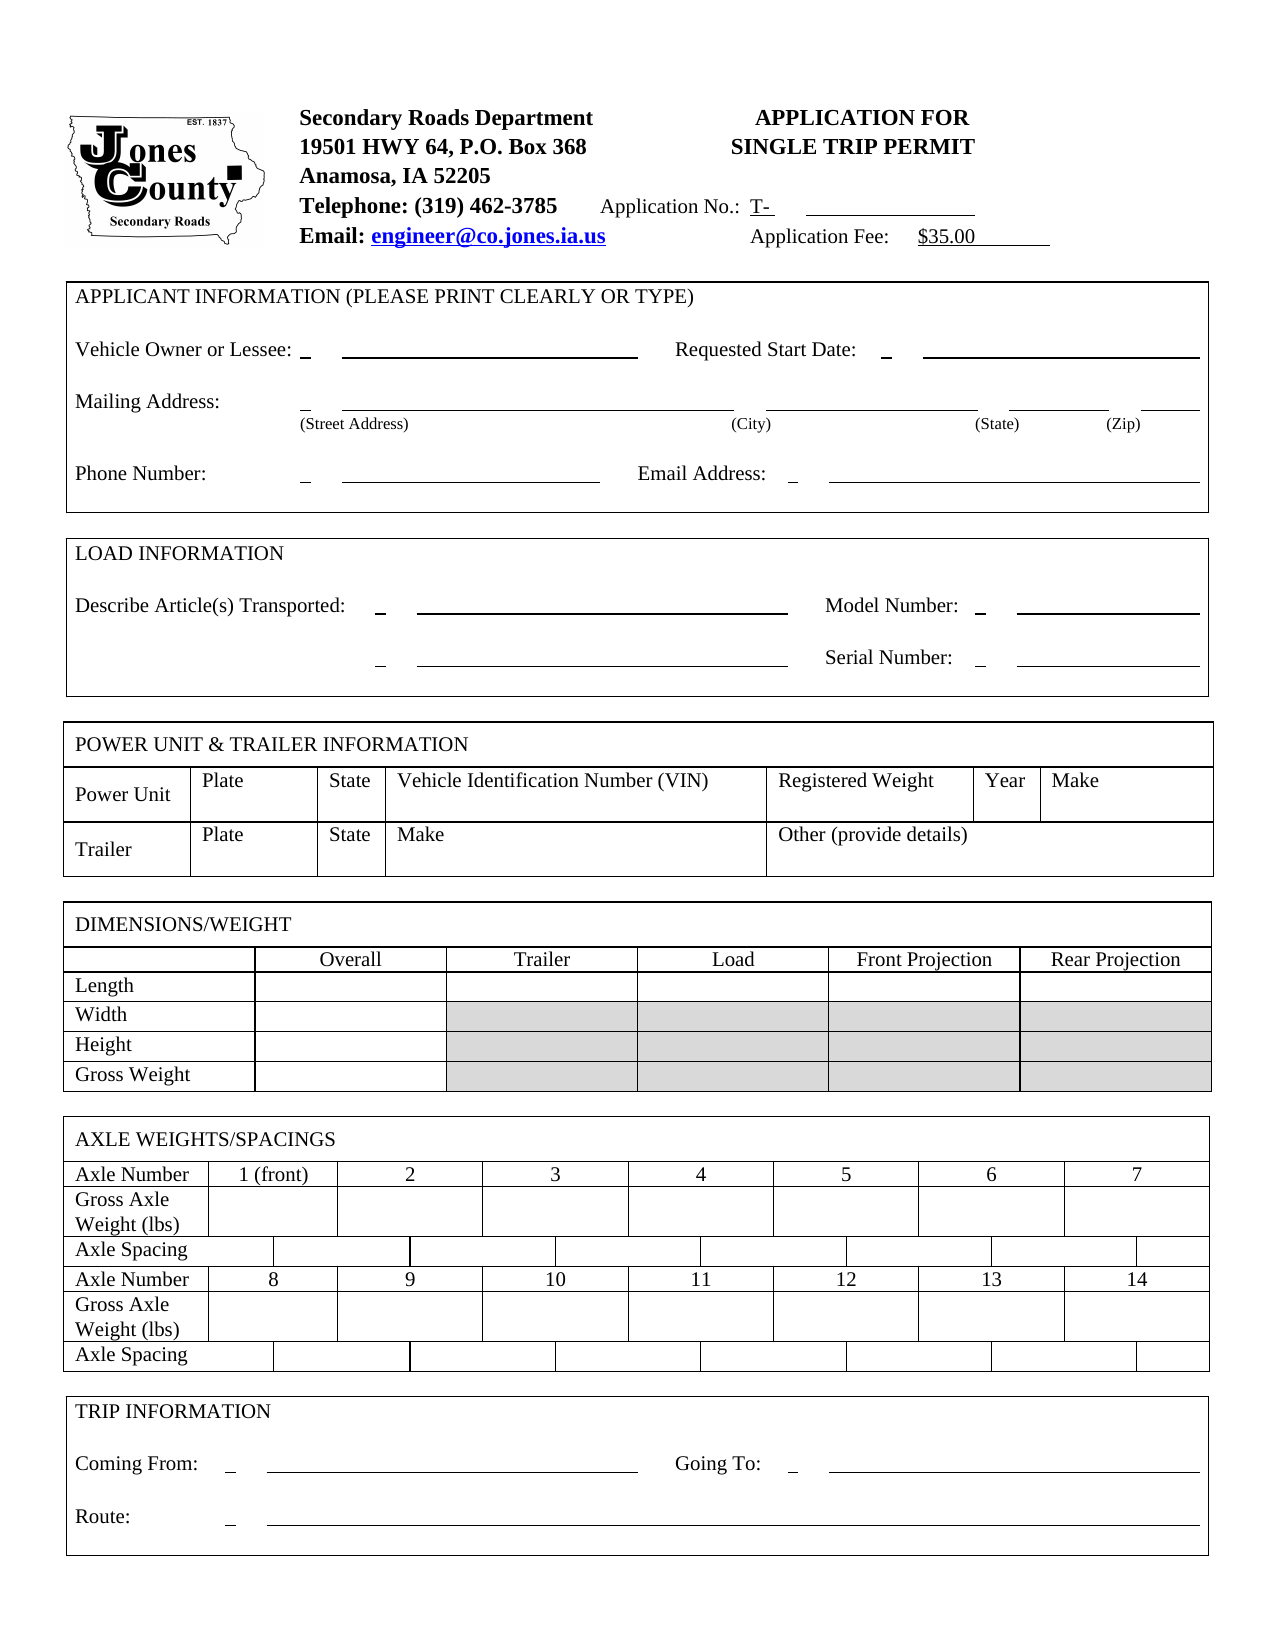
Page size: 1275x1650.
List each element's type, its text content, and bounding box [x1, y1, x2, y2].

table_cell 14 [1065, 1267, 1209, 1291]
text Vehicle Owner or Lessee: Requested Start Date: [75, 333, 1200, 361]
text (Street Address) (City) (State) (Zip) [75, 414, 1200, 433]
table_cell Make [1041, 768, 1213, 792]
table_cell [701, 1237, 846, 1266]
table_cell [556, 1342, 700, 1371]
table_cell [638, 1062, 828, 1091]
table_header POWER UNIT & TRAILER INFORMATION [64, 723, 1213, 766]
table_cell [767, 846, 1213, 876]
table_cell 6 [919, 1162, 1064, 1186]
table_cell [386, 792, 766, 821]
table_cell 4 [629, 1162, 773, 1186]
table_cell 7 [1065, 1162, 1209, 1186]
table_cell [829, 1002, 1019, 1031]
table_cell Weight (lbs) [64, 1316, 208, 1341]
table_cell [191, 846, 317, 876]
table_cell [256, 1062, 446, 1091]
table_cell Load [638, 948, 828, 971]
text Mailing Address: [75, 385, 1200, 414]
table_cell [256, 973, 446, 1001]
table_cell 5 [774, 1162, 918, 1186]
table_cell Weight (lbs) [64, 1211, 208, 1236]
table_cell Registered Weight [767, 768, 973, 792]
table_cell Rear Projection [1021, 948, 1211, 971]
picture [65, 111, 265, 249]
table_cell Width [64, 1002, 254, 1031]
table_cell [774, 1187, 918, 1236]
table_cell [318, 846, 385, 876]
table_cell [974, 792, 1040, 821]
table_cell [767, 792, 973, 821]
text 19501 HWY 64, P.O. Box 368 SINGLE TRIP PERMIT [281, 133, 1200, 159]
table_cell 10 [483, 1267, 628, 1291]
table_cell 2 [338, 1162, 482, 1186]
table_cell [209, 1292, 337, 1341]
table_cell [483, 1292, 628, 1341]
table_cell Overall [256, 948, 446, 971]
table_cell Axle Number [64, 1267, 208, 1291]
table_cell [1137, 1237, 1209, 1266]
table_cell [64, 948, 254, 971]
table_cell [318, 792, 385, 821]
table_cell Trailer [64, 823, 190, 876]
table_cell [209, 1187, 337, 1236]
table_cell [992, 1342, 1136, 1371]
table_cell [256, 1032, 446, 1061]
table_cell [1021, 973, 1211, 1001]
table_cell 8 [209, 1267, 337, 1291]
table_cell Trailer [447, 948, 637, 971]
table_cell [256, 1002, 446, 1031]
table_cell [1137, 1342, 1209, 1371]
table_cell 9 [338, 1267, 482, 1291]
table_cell Plate [191, 768, 317, 792]
text Describe Article(s) Transported: Model Number: [75, 589, 1200, 617]
table_cell State [318, 823, 385, 846]
table_cell [1041, 792, 1213, 821]
table_cell [847, 1237, 991, 1266]
table_cell [1065, 1292, 1209, 1341]
table_header [919, 1117, 1064, 1161]
table_header AXLE WEIGHTS/SPACINGS [64, 1117, 483, 1161]
table_cell 13 [919, 1267, 1064, 1291]
text LOAD INFORMATION [67, 539, 1208, 564]
table_cell 1 (front) [209, 1162, 337, 1186]
table_cell [1021, 1032, 1211, 1061]
text Secondary Roads Department APPLICATION FOR [281, 104, 1200, 130]
table_cell 11 [629, 1267, 773, 1291]
table_cell [556, 1237, 700, 1266]
table_cell Height [64, 1032, 254, 1061]
table_cell [411, 1342, 555, 1371]
text Phone Number: Email Address: [75, 457, 1200, 486]
table_cell Plate [191, 823, 317, 846]
table_cell [1021, 1062, 1211, 1091]
table_cell [447, 1002, 637, 1031]
table_cell [629, 1292, 773, 1341]
table_cell [919, 1292, 1064, 1341]
table_cell [411, 1237, 555, 1266]
table_cell [829, 1062, 1019, 1091]
table_cell Axle Number [64, 1162, 208, 1186]
table_cell [638, 973, 828, 1001]
text TRIP INFORMATION [67, 1397, 1208, 1423]
table_cell [919, 1187, 1064, 1236]
table_header [1064, 1117, 1209, 1161]
text Coming From: Going To: [75, 1447, 1200, 1476]
table_cell 3 [483, 1162, 628, 1186]
table_header DIMENSIONS/WEIGHT [64, 903, 1211, 946]
table_cell [992, 1237, 1136, 1266]
table_header [628, 1117, 773, 1161]
table_cell [638, 1002, 828, 1031]
table_cell [274, 1342, 409, 1371]
table_cell Gross Axle [64, 1187, 208, 1211]
table_cell Power Unit [64, 768, 190, 821]
table_cell [191, 792, 317, 821]
table_cell [829, 973, 1019, 1001]
text APPLICANT INFORMATION (PLEASE PRINT CLEARLY OR TYPE) [67, 283, 1208, 308]
table_cell [386, 846, 766, 876]
table_cell [447, 1032, 637, 1061]
table_cell [774, 1292, 918, 1341]
text Anamosa, IA 52205 [281, 162, 1200, 188]
table_cell [1065, 1187, 1209, 1236]
table_cell Year [974, 768, 1040, 792]
table_cell Axle Spacing [64, 1237, 273, 1266]
text Serial Number: [75, 641, 1200, 670]
table_cell [447, 1062, 637, 1091]
table_cell Axle Spacing [64, 1342, 273, 1371]
table_cell [483, 1187, 628, 1236]
table_cell Other (provide details) [767, 823, 1213, 846]
table_header [774, 1117, 919, 1161]
table_cell Length [64, 973, 254, 1001]
table_cell Gross Weight [64, 1062, 254, 1091]
table_cell [1021, 1002, 1211, 1031]
table_cell [638, 1032, 828, 1061]
table_cell Make [386, 823, 766, 846]
table_cell [829, 1032, 1019, 1061]
table_cell [447, 973, 637, 1001]
table_cell [701, 1342, 846, 1371]
text Route: [75, 1500, 1200, 1529]
table_cell [338, 1187, 482, 1236]
table_cell State [318, 768, 385, 792]
table_cell Vehicle Identification Number (VIN) [386, 768, 766, 792]
text Email: engineer@co.jones.ia.us Application Fee: $35.00 [281, 222, 1200, 248]
table_cell [629, 1187, 773, 1236]
table_cell 12 [774, 1267, 918, 1291]
table_cell [274, 1237, 409, 1266]
table_header [483, 1117, 628, 1161]
text Telephone: (319) 462-3785 Application No.: T- [281, 191, 1200, 219]
table_cell Front Projection [829, 948, 1019, 971]
table_cell [847, 1342, 991, 1371]
table_cell Gross Axle [64, 1292, 208, 1316]
table_cell [338, 1292, 482, 1341]
